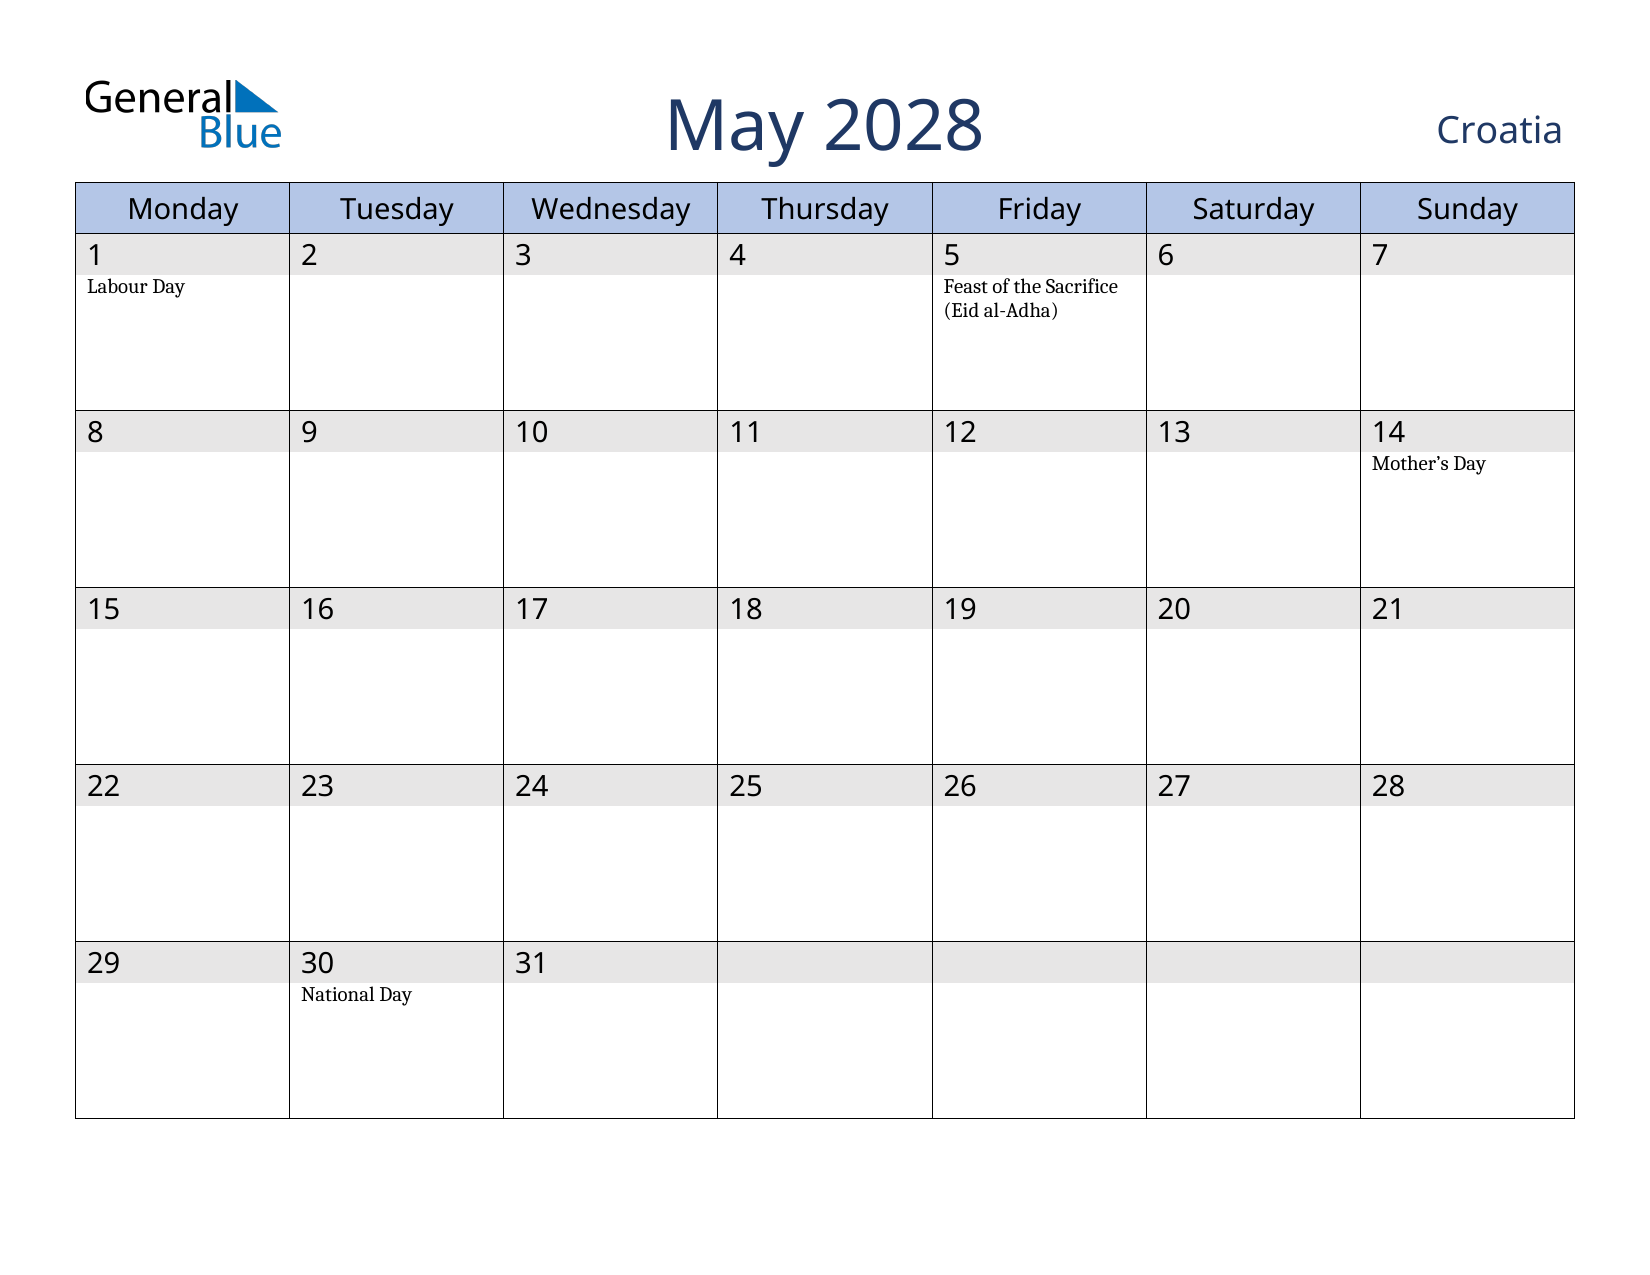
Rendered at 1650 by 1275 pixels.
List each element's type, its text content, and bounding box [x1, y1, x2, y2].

table_cell Feast of the Sacrifice (Eid al-Adha) [933, 275, 1146, 410]
table_cell 19 [933, 588, 1146, 629]
table_cell [290, 275, 503, 410]
table_cell Saturday [1147, 183, 1360, 233]
table_cell [504, 983, 717, 1118]
table_cell [1361, 275, 1574, 410]
table_cell [504, 806, 717, 941]
table_cell 27 [1147, 765, 1360, 806]
table_cell [76, 452, 289, 587]
table_cell [1361, 983, 1574, 1118]
table_cell [76, 629, 289, 764]
table_cell 14 [1361, 411, 1574, 452]
table_cell [1147, 942, 1360, 983]
table_cell [718, 275, 932, 410]
table_cell [290, 806, 503, 941]
table_cell Tuesday [290, 183, 503, 233]
table_cell [1361, 806, 1574, 941]
table_cell [1147, 806, 1360, 941]
table_cell Thursday [718, 183, 932, 233]
table_cell 28 [1361, 765, 1574, 806]
table_cell 26 [933, 765, 1146, 806]
table_cell [504, 452, 717, 587]
table_cell [718, 806, 932, 941]
table_cell 12 [933, 411, 1146, 452]
table_cell 23 [290, 765, 503, 806]
table_cell 13 [1147, 411, 1360, 452]
table_cell [290, 629, 503, 764]
table_cell [290, 452, 503, 587]
table_cell Sunday [1361, 183, 1574, 233]
table_cell 4 [718, 234, 932, 275]
table_cell 9 [290, 411, 503, 452]
table_header May 2028 [504, 75, 1146, 182]
table_cell [76, 806, 289, 941]
table_cell [504, 275, 717, 410]
table_cell [1361, 942, 1574, 983]
table_cell National Day [290, 983, 503, 1118]
table_cell 17 [504, 588, 717, 629]
picture [86, 80, 281, 148]
table_cell [718, 452, 932, 587]
table_cell 16 [290, 588, 503, 629]
table_cell 22 [76, 765, 289, 806]
table_cell 15 [76, 588, 289, 629]
table_cell [933, 452, 1146, 587]
table_cell 31 [504, 942, 717, 983]
table_cell 6 [1147, 234, 1360, 275]
table_cell Labour Day [76, 275, 289, 410]
table_cell [718, 629, 932, 764]
table_cell 2 [290, 234, 503, 275]
table_cell [933, 629, 1146, 764]
table_cell [718, 983, 932, 1118]
table_cell 25 [718, 765, 932, 806]
table_cell 5 [933, 234, 1146, 275]
table_header Croatia [1146, 75, 1574, 182]
table_cell Wednesday [504, 183, 717, 233]
table_cell 7 [1361, 234, 1574, 275]
table_cell 18 [718, 588, 932, 629]
table_cell [933, 806, 1146, 941]
table_cell 20 [1147, 588, 1360, 629]
table_cell Friday [933, 183, 1146, 233]
table_cell [1147, 629, 1360, 764]
table_cell 1 [76, 234, 289, 275]
table_cell 24 [504, 765, 717, 806]
table_cell [718, 942, 932, 983]
table_cell 10 [504, 411, 717, 452]
table_cell [1147, 983, 1360, 1118]
table_cell 30 [290, 942, 503, 983]
table_cell 29 [76, 942, 289, 983]
table_header [76, 75, 503, 182]
table_cell [933, 983, 1146, 1118]
table_cell [1361, 629, 1574, 764]
table_cell 21 [1361, 588, 1574, 629]
table_cell Monday [76, 183, 289, 233]
table_cell [76, 983, 289, 1118]
table_cell [933, 942, 1146, 983]
table_cell Mother’s Day [1361, 452, 1574, 587]
table_cell 3 [504, 234, 717, 275]
table_cell 8 [76, 411, 289, 452]
table_cell [1147, 275, 1360, 410]
table_cell [1147, 452, 1360, 587]
table_cell [504, 629, 717, 764]
table_cell 11 [718, 411, 932, 452]
